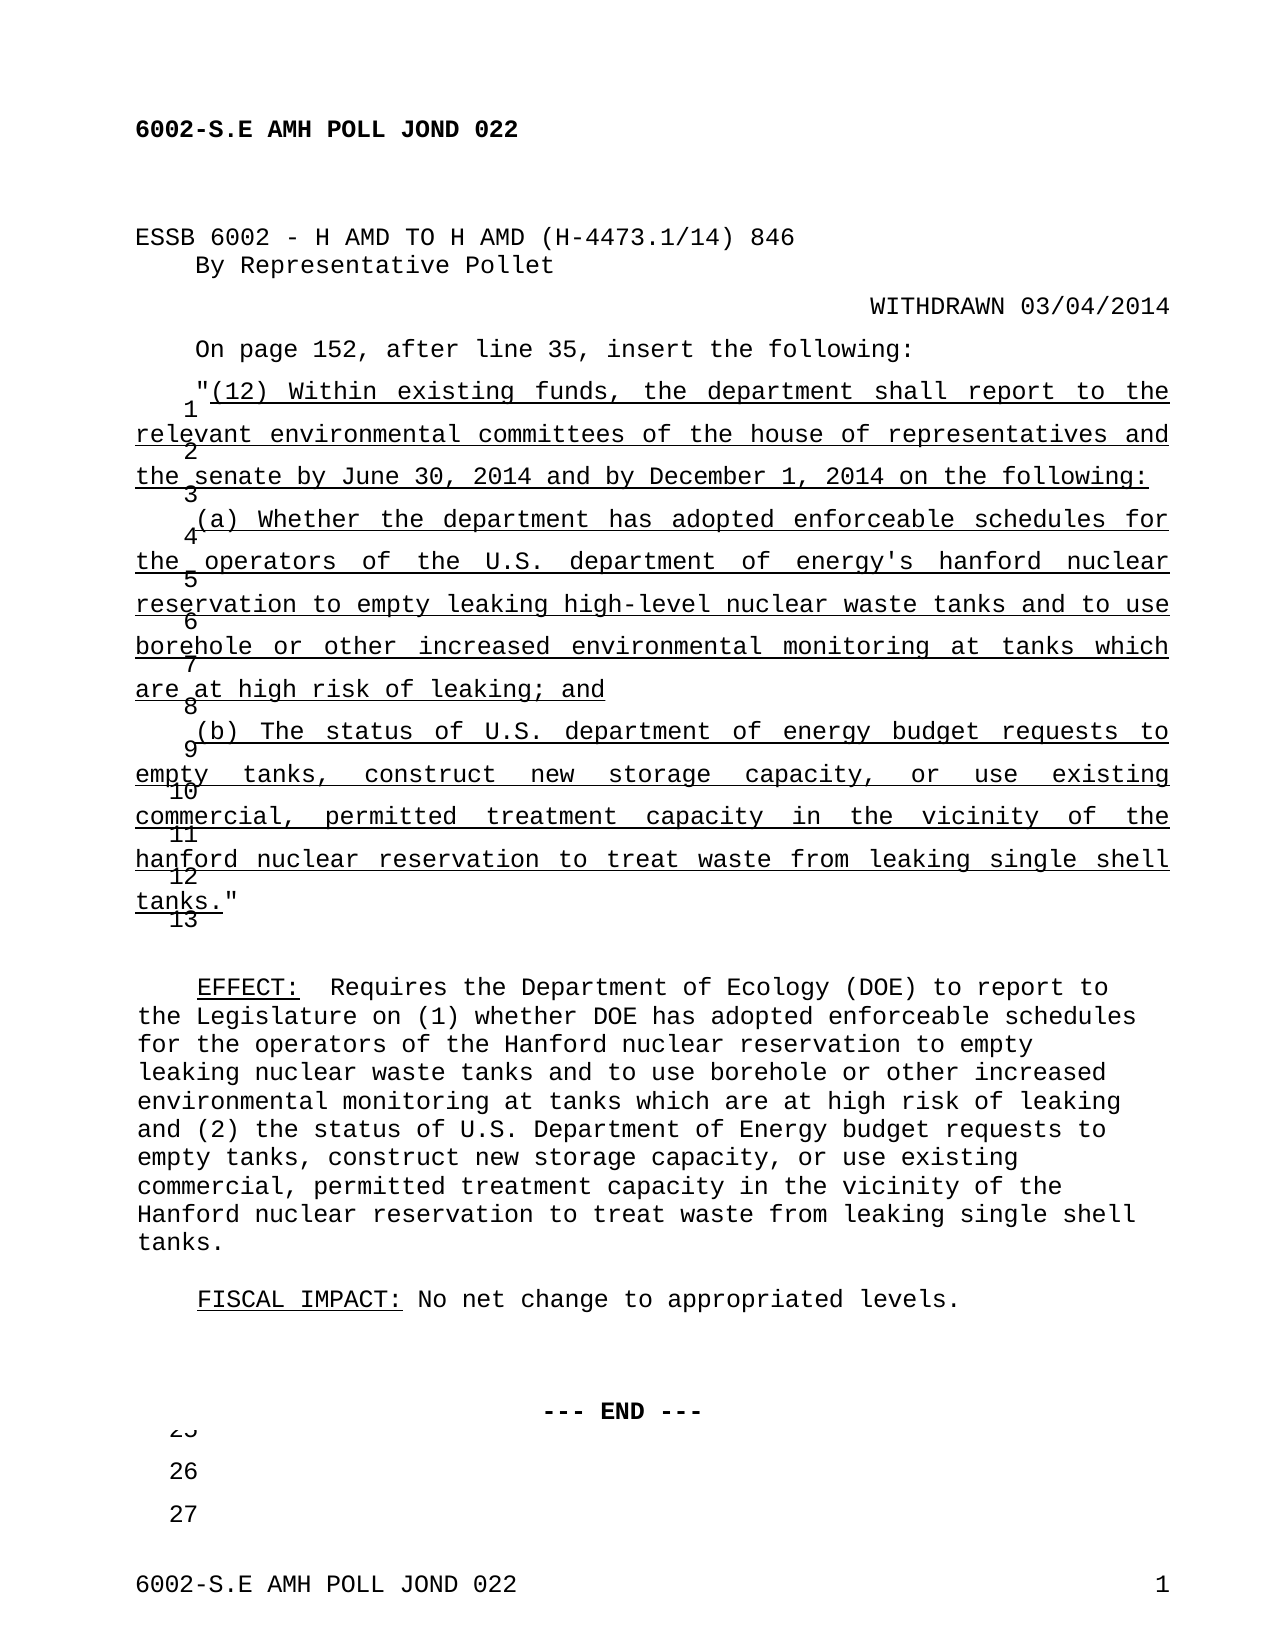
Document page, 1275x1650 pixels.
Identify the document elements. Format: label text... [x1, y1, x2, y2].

text (a) Whether the department has adopted enforceable schedules for the operators of the U.S. department of energy's hanford nuclear reservation to empty leaking high-level nuclear waste tanks and to use borehole or other increased environmental monitoring at tanks which are at high risk of leaking; and [135, 493, 1170, 572]
text On page 152, after line 35, insert the following: [135, 323, 1170, 366]
text (b) The status of U.S. department of energy budget requests to empty tanks, construct new storage capacity, or use existing commercial, permitted treatment capacity in the vicinity of the hanford nuclear reservation to treat waste from leaking single shell tanks." [135, 706, 1170, 785]
text (a) Whether the department has adopted enforceable schedules for the operators of the U.S. department of energy's hanford nuclear reservation to empty leaking high-level nuclear waste tanks and to use borehole or other increased environmental monitoring at tanks which are at high risk of leaking; and [135, 574, 1170, 615]
text (b) The status of U.S. department of energy budget requests to empty tanks, construct new storage capacity, or use existing commercial, permitted treatment capacity in the vicinity of the hanford nuclear reservation to treat waste from leaking single shell tanks." [135, 786, 1170, 827]
text --- END --- [75, 1386, 1170, 1428]
text (a) Whether the department has adopted enforceable schedules for the operators of the U.S. department of energy's hanford nuclear reservation to empty leaking high-level nuclear waste tanks and to use borehole or other increased environmental monitoring at tanks which are at high risk of leaking; and [135, 616, 1170, 706]
text (b) The status of U.S. department of energy budget requests to empty tanks, construct new storage capacity, or use existing commercial, permitted treatment capacity in the vicinity of the hanford nuclear reservation to treat waste from leaking single shell tanks." [135, 871, 1170, 918]
text - [135, 224, 1170, 252]
text (b) The status of U.S. department of energy budget requests to empty tanks, construct new storage capacity, or use existing commercial, permitted treatment capacity in the vicinity of the hanford nuclear reservation to treat waste from leaking single shell tanks." [135, 829, 1170, 870]
text "(12) Within existing funds, the department shall report to the relevant environmental committees of the house of representatives and the senate by June 30, 2014 and by December 1, 2014 on the following: [135, 366, 1170, 493]
